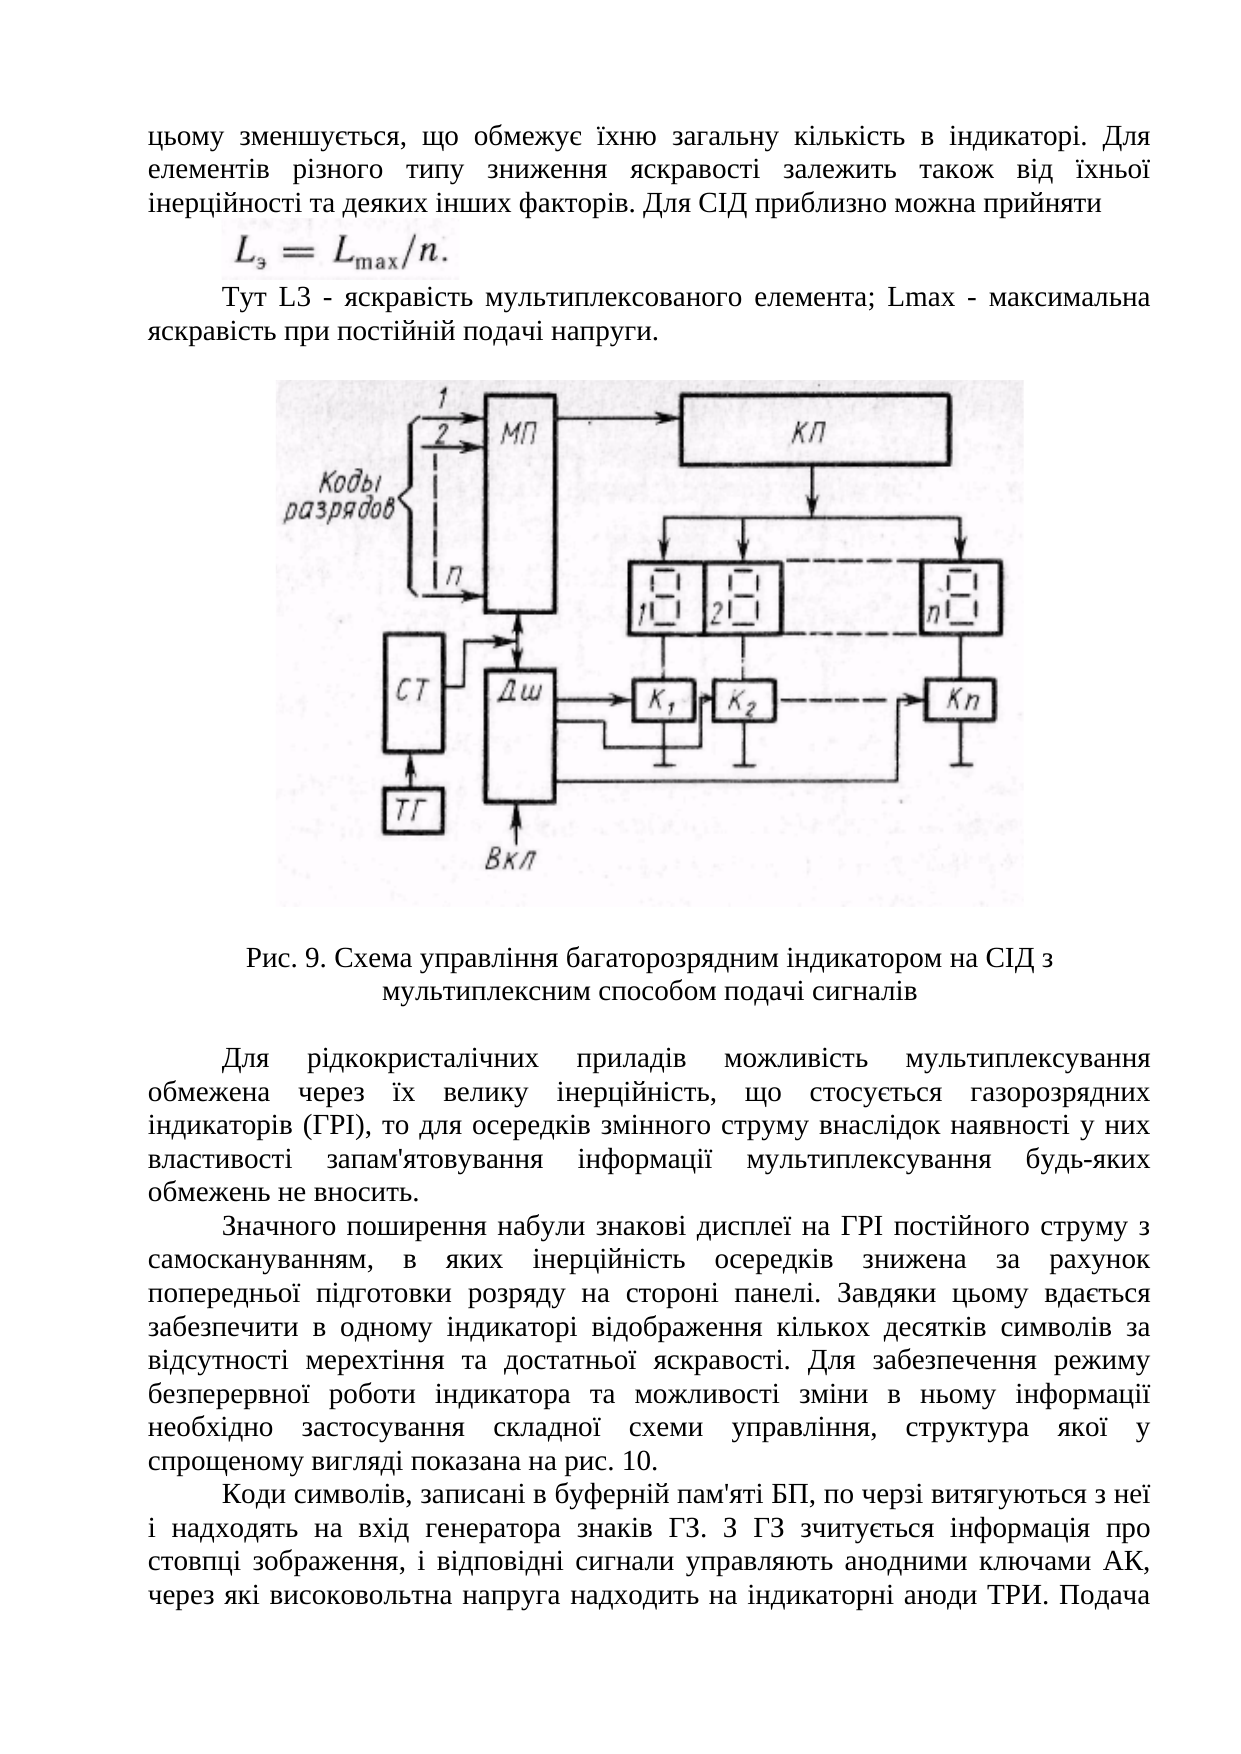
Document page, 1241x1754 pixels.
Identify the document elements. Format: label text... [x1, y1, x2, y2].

text Тут L3 - яскравість мультиплексованого елемента; Lmax - максимальна яскравість при постійній подачі напруги. [148, 279, 1152, 346]
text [148, 118, 1152, 219]
text Значного поширення набули знакові дисплеї на ГРІ постійного струму з самоскануванням, в яких інерційність осередків знижена за рахунок попередньої підготовки розряду на стороні панелі. Завдяки цьому вдається забезпечити в одному індикаторі відображення кількох десятків символів за відсутності мерехтіння та достатньої яскравості. Для забезпечення режиму безперервної роботи індикатора та можливості зміни в ньому інформації необхідно застосування складної схеми управління, структура якої у спрощеному вигляді показана на рис. 10. [148, 1208, 1152, 1476]
text Рис. 9. Схема управління багаторозрядним індикатором на СІД з мультиплексним способом подачі сигналів [148, 940, 1152, 1007]
picture [275, 380, 1024, 907]
picture [221, 218, 460, 280]
text Для рідкокристалічних приладів можливість мультиплексування обмежена через їх велику інерційність, що стосується газорозрядних індикаторів (ГРІ), то для осередків змінного струму внаслідок наявності у них властивості запам'ятовування інформації мультиплексування будь-яких обмежень не вносить. [148, 1040, 1152, 1208]
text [148, 1476, 1152, 1611]
